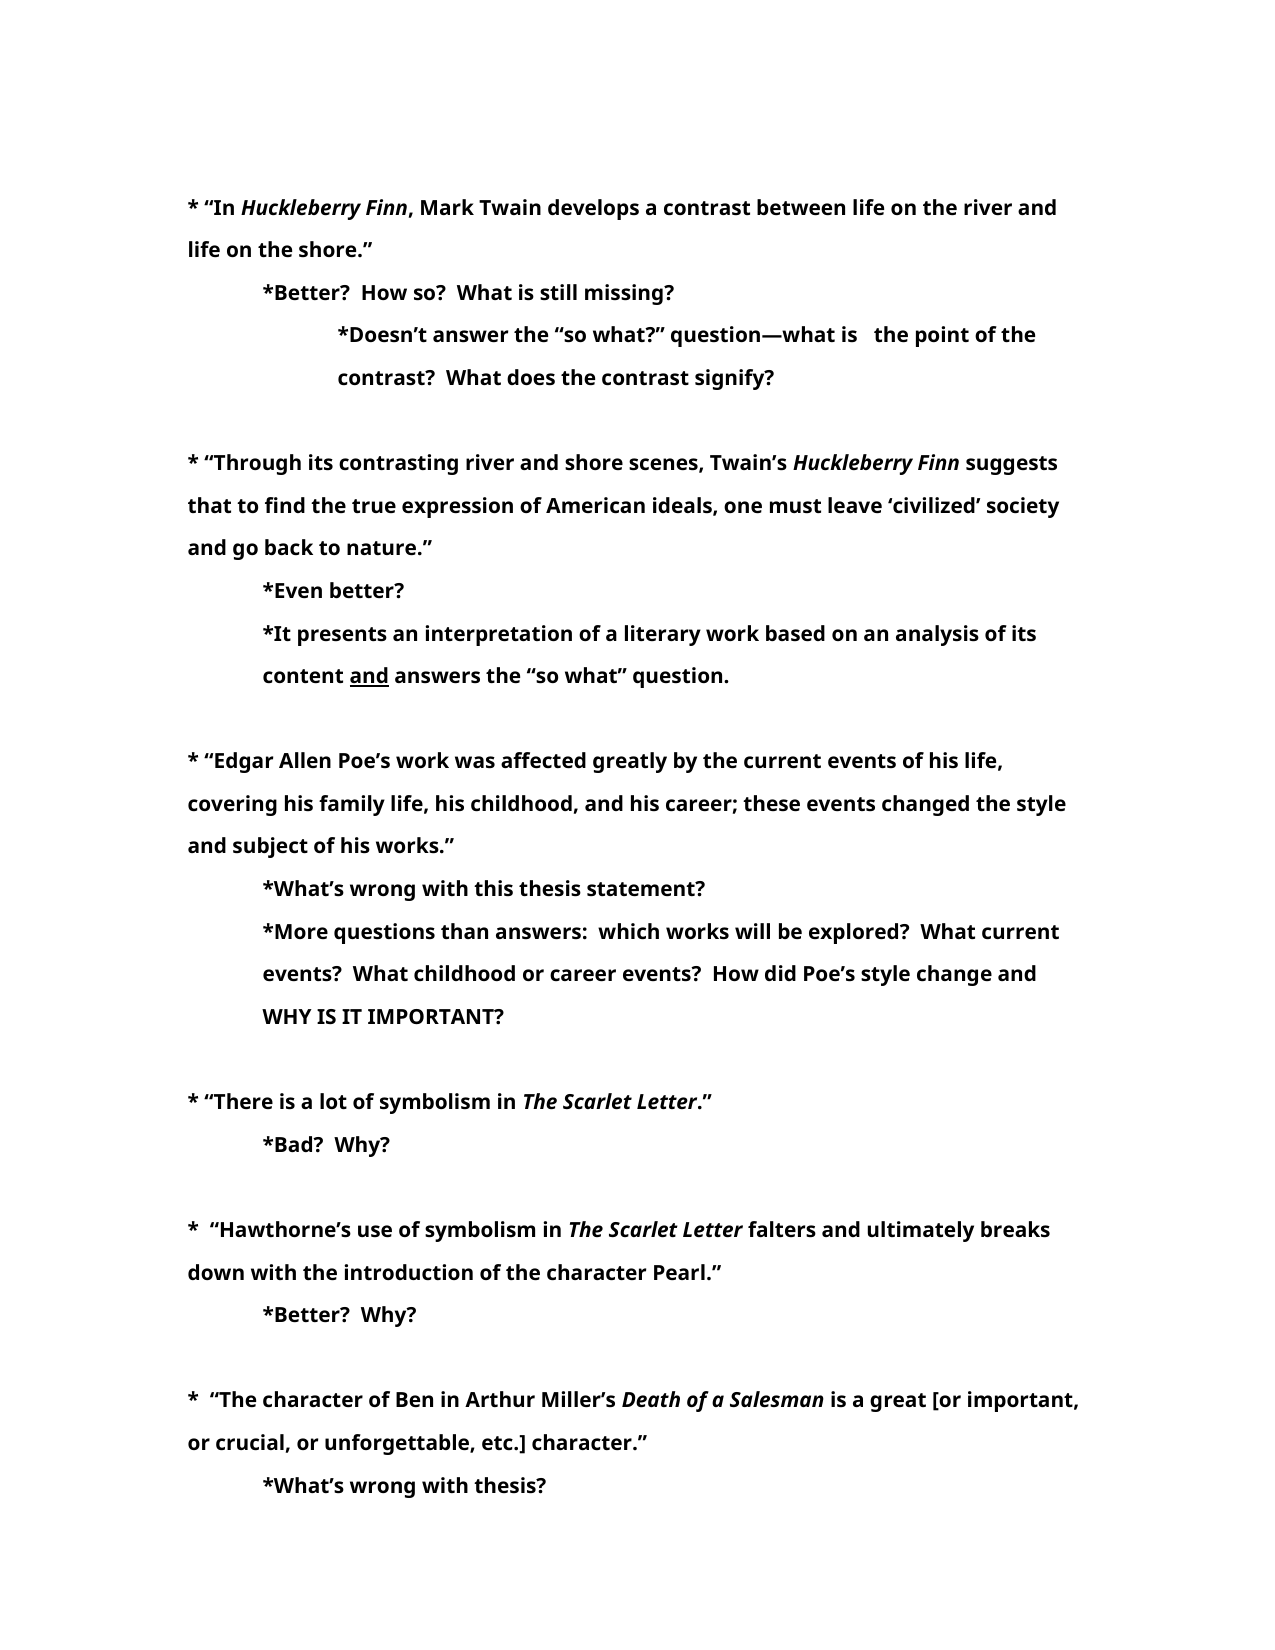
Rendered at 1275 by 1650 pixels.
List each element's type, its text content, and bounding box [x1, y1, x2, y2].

text *Even better? [187, 576, 1087, 604]
text * “The character of Ben in Arthur Miller’s Death of a Salesman is a great [or important, or crucial, or unforgettable, etc.] character.” [187, 1386, 1087, 1457]
text * “In Huckleberry Finn, Mark Twain develops a contrast between life on the river and life on the shore.” [187, 193, 1087, 264]
text *It presents an interpretation of a literary work based on an analysis of its content and answers the “so what” question. [262, 619, 1087, 690]
text * “Edgar Allen Poe’s work was affected greatly by the current events of his life, covering his family life, his childhood, and his career; these events changed the style and subject of his works.” [187, 746, 1087, 860]
text *What’s wrong with thesis? [187, 1471, 1087, 1499]
text *Better? Why? [187, 1300, 1087, 1329]
text *Bad? Why? [187, 1130, 1087, 1158]
text * “Through its contrasting river and shore scenes, Twain’s Huckleberry Finn suggests that to find the true expression of American ideals, one must leave ‘civilized’ society and go back to nature.” [187, 448, 1087, 562]
text * “Hawthorne’s use of symbolism in The Scarlet Letter falters and ultimately breaks down with the introduction of the character Pearl.” [187, 1215, 1087, 1286]
text *Doesn’t answer the “so what?” question—what is the point of the contrast? What does the contrast signify? [337, 320, 1087, 391]
text * “There is a lot of symbolism in The Scarlet Letter.” [187, 1087, 1087, 1116]
text *Better? How so? What is still missing? [187, 278, 1087, 306]
text *What’s wrong with this thesis statement? [187, 874, 1087, 903]
text *More questions than answers: which works will be explored? What current events? What childhood or career events? How did Poe’s style change and WHY IS IT IMPORTANT? [262, 917, 1087, 1031]
